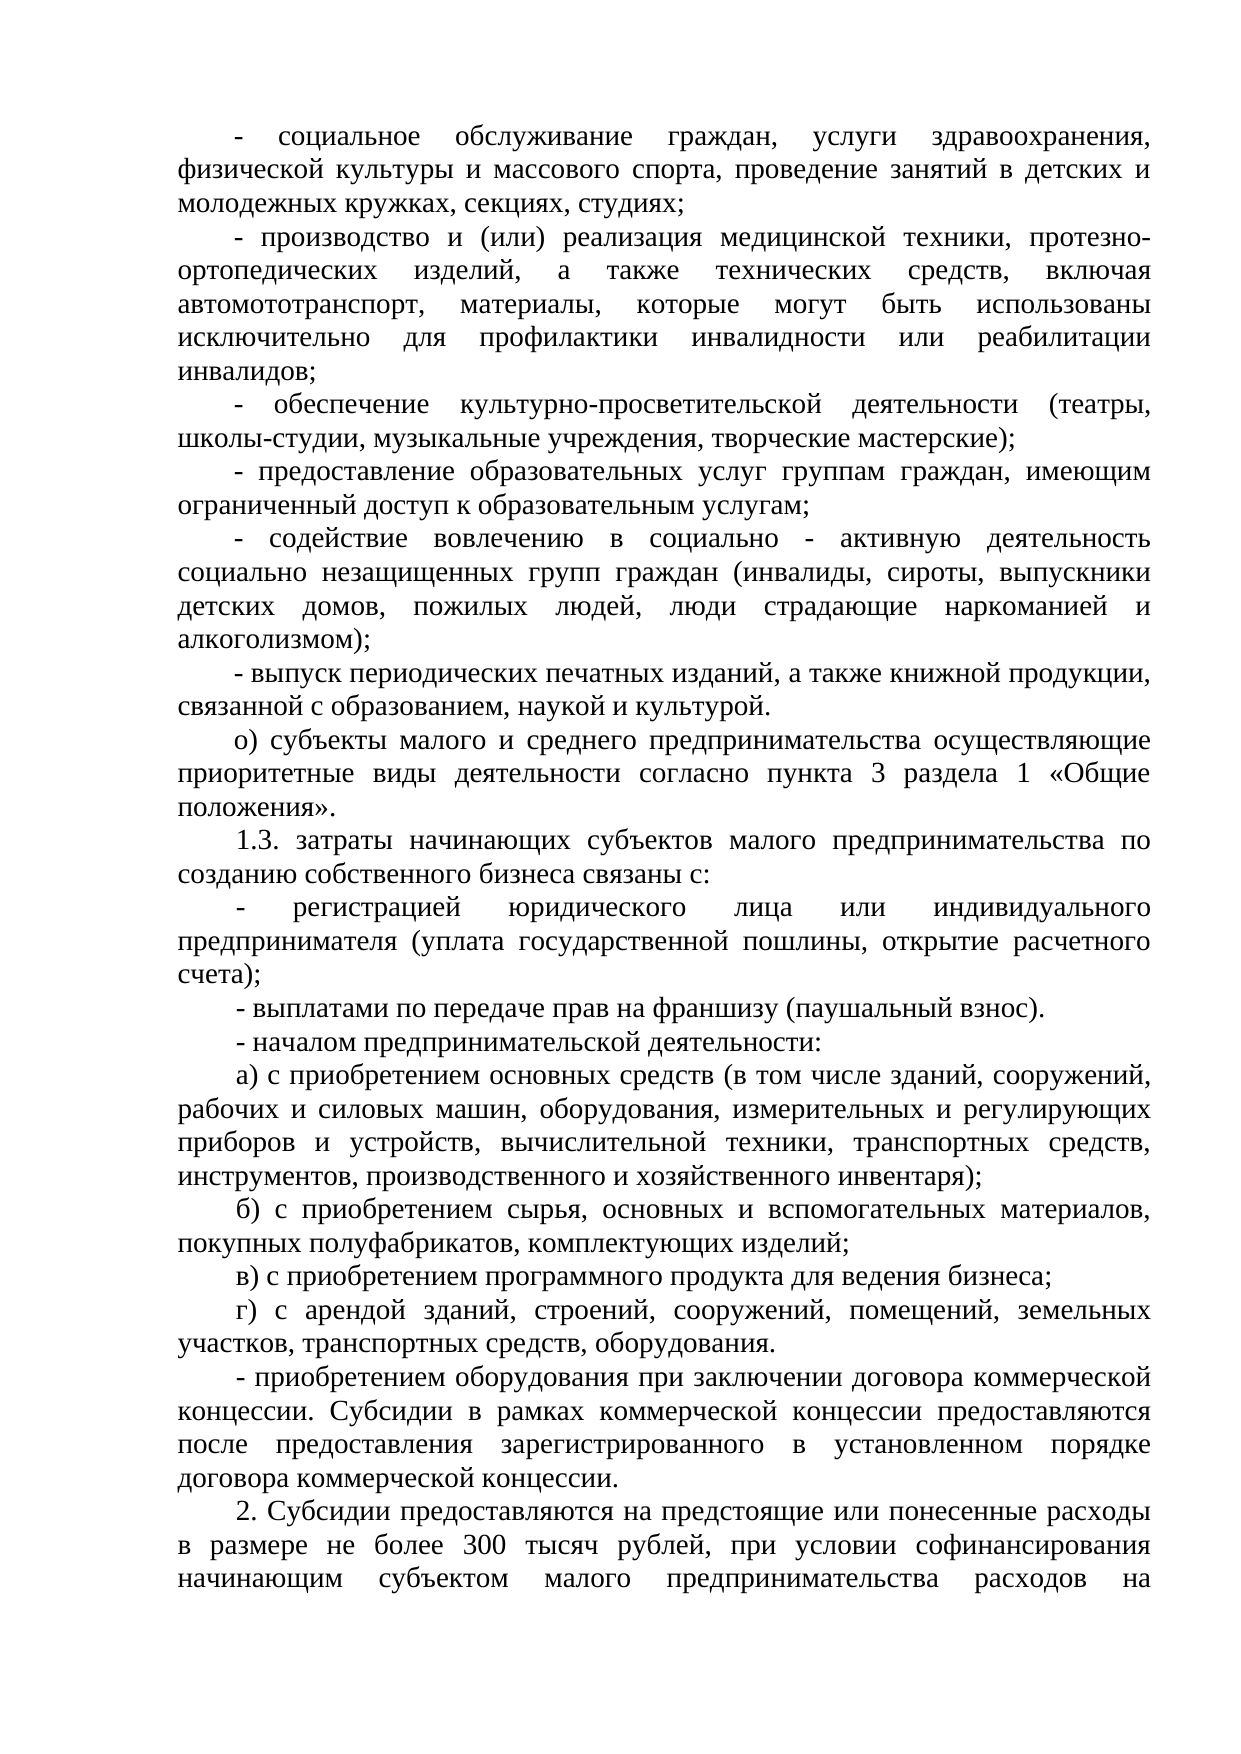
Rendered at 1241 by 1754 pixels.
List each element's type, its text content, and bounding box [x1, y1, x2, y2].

text - выпуск периодических печатных изданий, а также книжной продукции, связанной с образованием, наукой и культурой. [177, 655, 1152, 722]
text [177, 1493, 1152, 1594]
text - выплатами по передаче прав на франшизу (паушальный взнос). [177, 990, 1152, 1024]
text г) с арендой зданий, строений, сооружений, помещений, земельных участков, транспортных средств, оборудования. [177, 1292, 1152, 1359]
text а) с приобретением основных средств (в том числе зданий, сооружений, рабочих и силовых машин, оборудования, измерительных и регулирующих приборов и устройств, вычислительной техники, транспортных средств, инструментов, производственного и хозяйственного инвентаря); [177, 1057, 1152, 1191]
text в) с приобретением программного продукта для ведения бизнеса; [177, 1258, 1152, 1292]
text - обеспечение культурно-просветительской деятельности (театры, школы-студии, музыкальные учреждения, творческие мастерские); [177, 386, 1152, 453]
text - социальное обслуживание граждан, услуги здравоохранения, физической культуры и массового спорта, проведение занятий в детских и молодежных кружках, секциях, студиях; [177, 118, 1152, 219]
text - регистрацией юридического лица или индивидуального предпринимателя (уплата государственной пошлины, открытие расчетного счета); [177, 889, 1152, 990]
text - содействие вовлечению в социально - активную деятельность социально незащищенных групп граждан (инвалиды, сироты, выпускники детских домов, пожилых людей, люди страдающие наркоманией и алкоголизмом); [177, 521, 1152, 655]
text - началом предпринимательской деятельности: [177, 1024, 1152, 1057]
text - предоставление образовательных услуг группам граждан, имеющим ограниченный доступ к образовательным услугам; [177, 453, 1152, 521]
text 1.3. затраты начинающих субъектов малого предпринимательства по созданию собственного бизнеса связаны с: [177, 822, 1152, 889]
text о) субъекты малого и среднего предпринимательства осуществляющие приоритетные виды деятельности согласно пункта 3 раздела 1 «Общие положения». [177, 722, 1152, 822]
text - производство и (или) реализация медицинской техники, протезно-ортопедических изделий, а также технических средств, включая автомототранспорт, материалы, которые могут быть использованы исключительно для профилактики инвалидности или реабилитации инвалидов; [177, 219, 1152, 386]
text - приобретением оборудования при заключении договора коммерческой концессии. Субсидии в рамках коммерческой концессии предоставляются после предоставления зарегистрированного в установленном порядке договора коммерческой концессии. [177, 1359, 1152, 1493]
text б) с приобретением сырья, основных и вспомогательных материалов, покупных полуфабрикатов, комплектующих изделий; [177, 1191, 1152, 1258]
